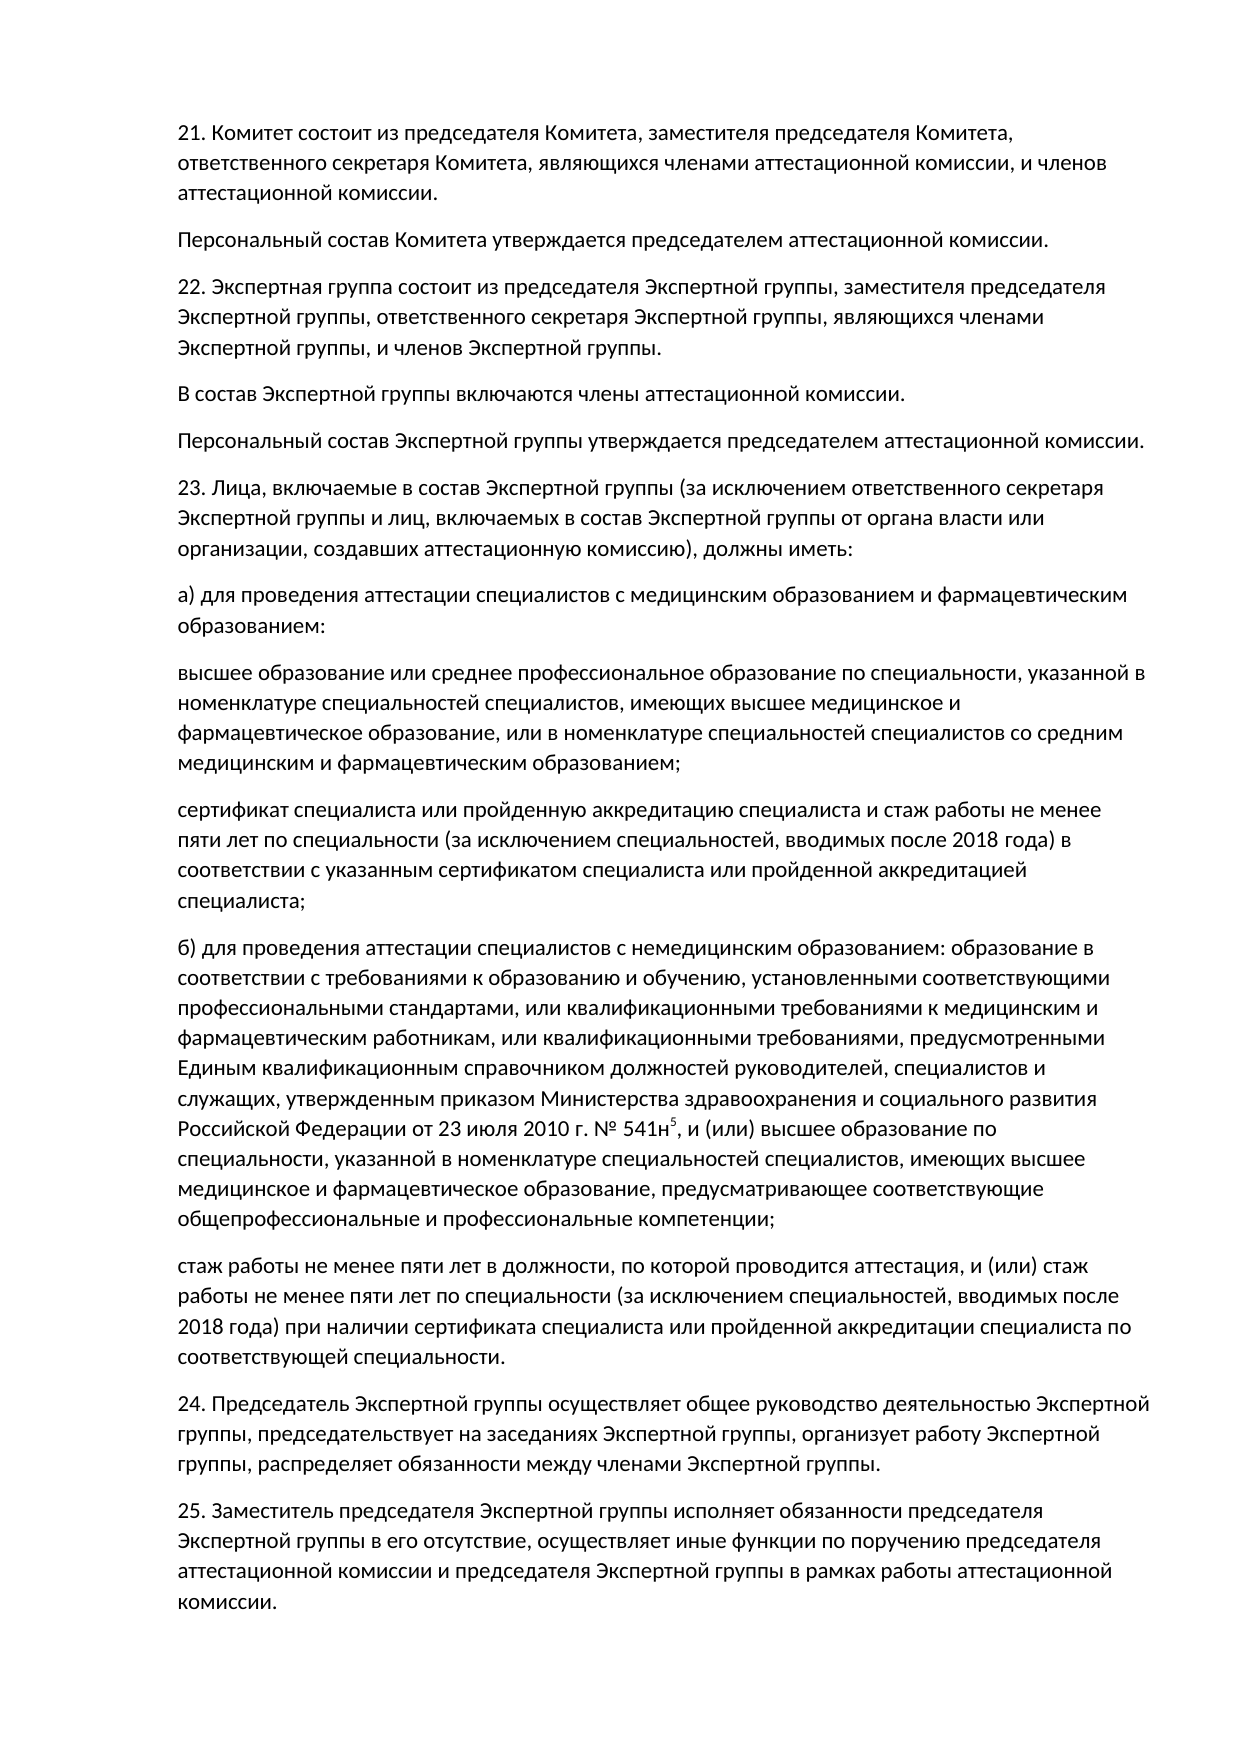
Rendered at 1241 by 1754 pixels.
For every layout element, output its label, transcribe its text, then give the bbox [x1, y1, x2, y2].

text а) для проведения аттестации специалистов с медицинским образованием и фармацевтическим образованием: [177, 581, 1152, 639]
text высшее образование или среднее профессиональное образование по специальности, указанной в номенклатуре специальностей специалистов, имеющих высшее медицинское и фармацевтическое образование, или в номенклатуре специальностей специалистов со средним медицинским и фармацевтическим образованием; [177, 658, 1152, 776]
text 21. Комитет состоит из председателя Комитета, заместителя председателя Комитета, ответственного секретаря Комитета, являющихся членами аттестационной комиссии, и членов аттестационной комиссии. [177, 118, 1152, 207]
text Персональный состав Комитета утверждается председателем аттестационной комиссии. [177, 225, 1152, 253]
text 22. Экспертная группа состоит из председателя Экспертной группы, заместителя председателя Экспертной группы, ответственного секретаря Экспертной группы, являющихся членами Экспертной группы, и членов Экспертной группы. [177, 272, 1152, 361]
text Персональный состав Экспертной группы утверждается председателем аттестационной комиссии. [177, 426, 1152, 454]
text 23. Лица, включаемые в состав Экспертной группы (за исключением ответственного секретаря Экспертной группы и лиц, включаемых в состав Экспертной группы от органа власти или организации, создавших аттестационную комиссию), должны иметь: [177, 473, 1152, 562]
text 25. Заместитель председателя Экспертной группы исполняет обязанности председателя Экспертной группы в его отсутствие, осуществляет иные функции по поручению председателя аттестационной комиссии и председателя Экспертной группы в рамках работы аттестационной комиссии. [177, 1496, 1152, 1615]
text стаж работы не менее пяти лет в должности, по которой проводится аттестация, и (или) стаж работы не менее пяти лет по специальности (за исключением специальностей, вводимых после 2018 года) при наличии сертификата специалиста или пройденной аккредитации специалиста по соответствующей специальности. [177, 1251, 1152, 1370]
text б) для проведения аттестации специалистов с немедицинским образованием: образование в соответствии с требованиями к образованию и обучению, установленными соответствующими профессиональными стандартами, или квалификационными требованиями к медицинским и фармацевтическим работникам, или квалификационными требованиями, предусмотренными Единым квалификационным справочником должностей руководителей, специалистов и служащих, утвержденным приказом Министерства здравоохранения и социального развития Российской Федерации от 23 июля 2010 г. № 541н5, и (или) высшее образование по специальности, указанной в номенклатуре специальностей специалистов, имеющих высшее медицинское и фармацевтическое образование, предусматривающее соответствующие общепрофессиональные и профессиональные компетенции; [177, 933, 1152, 1233]
text сертификат специалиста или пройденную аккредитацию специалиста и стаж работы не менее пяти лет по специальности (за исключением специальностей, вводимых после 2018 года) в соответствии с указанным сертификатом специалиста или пройденной аккредитацией специалиста; [177, 795, 1152, 914]
text 24. Председатель Экспертной группы осуществляет общее руководство деятельностью Экспертной группы, председательствует на заседаниях Экспертной группы, организует работу Экспертной группы, распределяет обязанности между членами Экспертной группы. [177, 1389, 1152, 1477]
text В состав Экспертной группы включаются члены аттестационной комиссии. [177, 379, 1152, 408]
